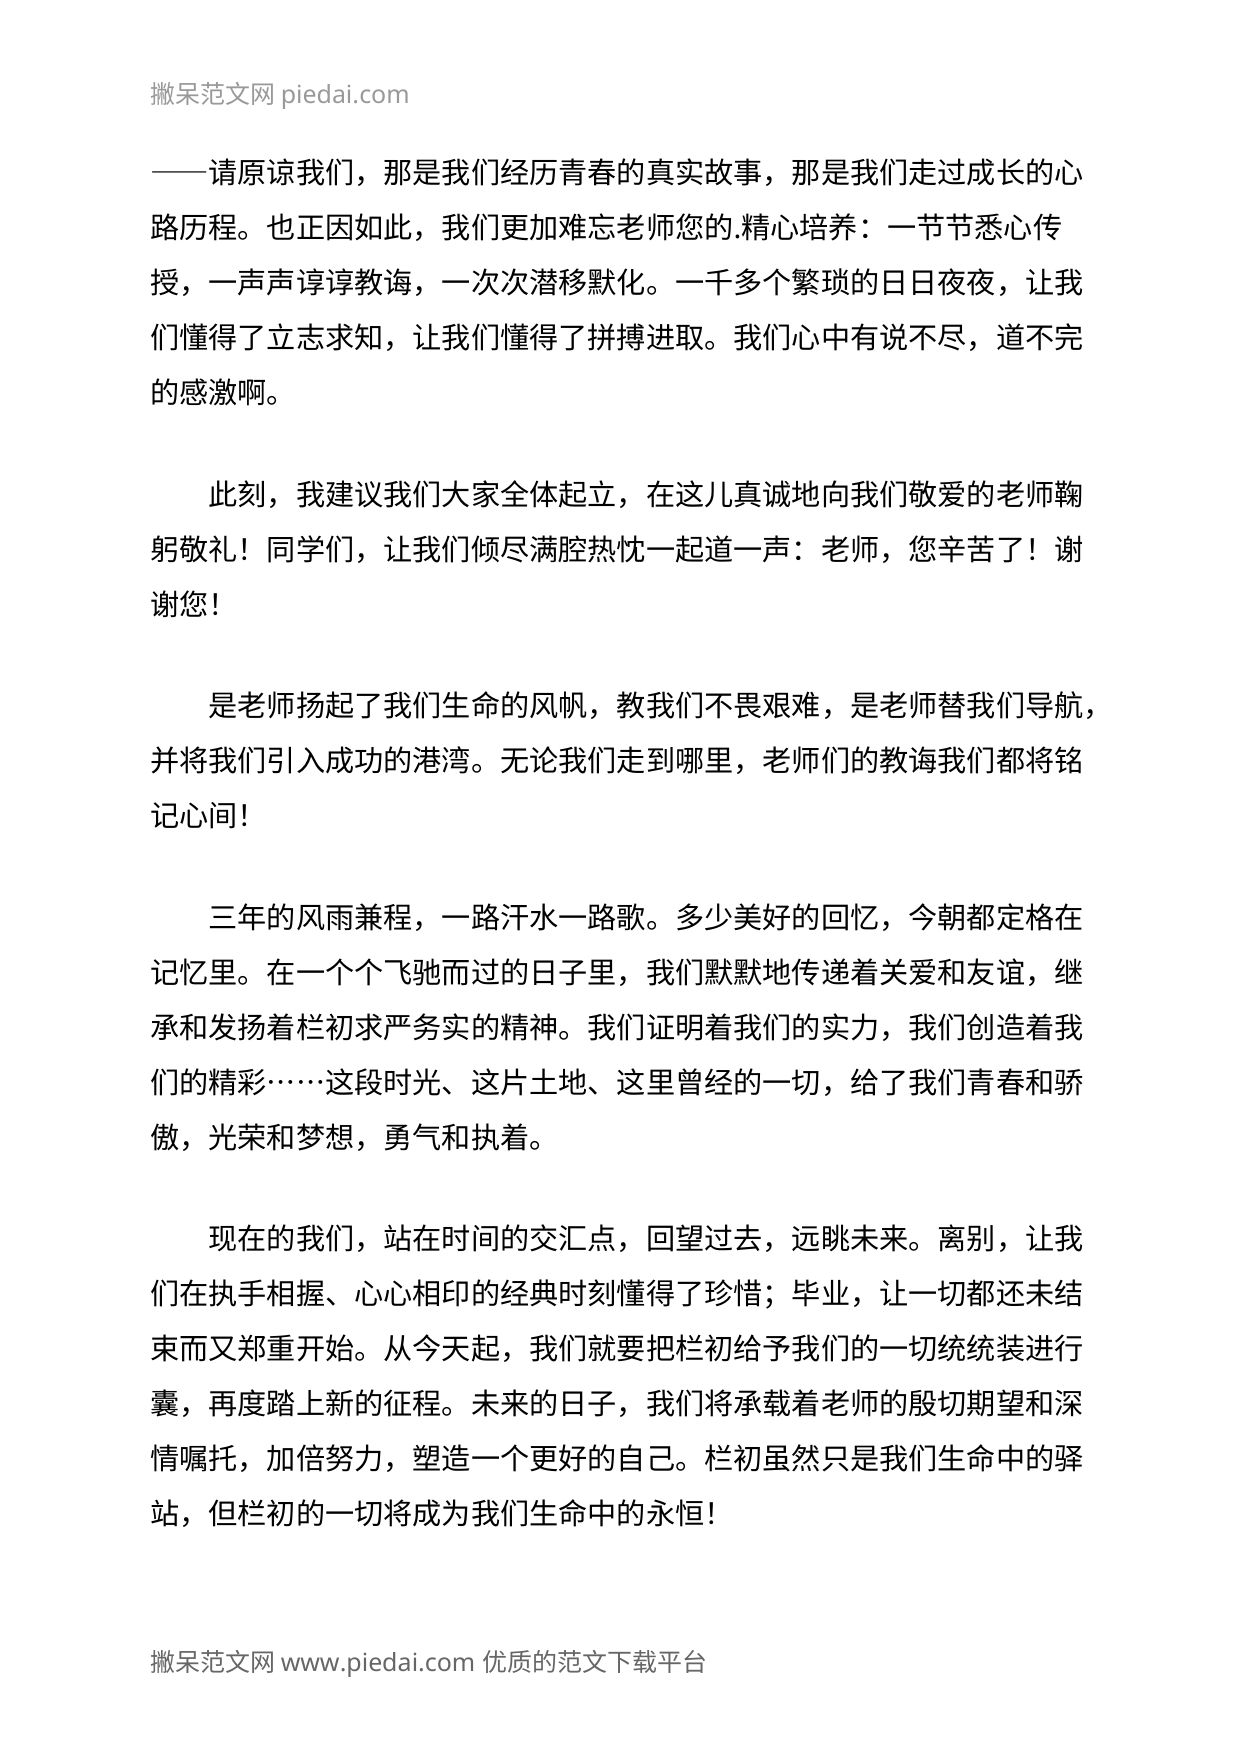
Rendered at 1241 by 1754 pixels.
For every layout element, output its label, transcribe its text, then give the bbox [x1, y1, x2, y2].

text 此刻，我建议我们大家全体起立，在这儿真诚地向我们敬爱的老师鞠躬敬礼！同学们，让我们倾尽满腔热忱一起道一声：老师，您辛苦了！谢谢您！ [150, 471, 1090, 623]
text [150, 150, 1090, 412]
text 是老师扬起了我们生命的风帆，教我们不畏艰难，是老师替我们导航，并将我们引入成功的港湾。无论我们走到哪里，老师们的教诲我们都将铭记心间！ [150, 683, 1090, 835]
text 三年的风雨兼程，一路汗水一路歌。多少美好的回忆，今朝都定格在记忆里。在一个个飞驰而过的日子里，我们默默地传递着关爱和友谊，继承和发扬着栏初求严务实的精神。我们证明着我们的实力，我们创造着我们的精彩……这段时光、这片土地、这里曾经的一切，给了我们青春和骄傲，光荣和梦想，勇气和执着。 [150, 894, 1090, 1156]
text 现在的我们，站在时间的交汇点，回望过去，远眺未来。离别，让我们在执手相握、心心相印的经典时刻懂得了珍惜；毕业，让一切都还未结束而又郑重开始。从今天起，我们就要把栏初给予我们的一切统统装进行囊，再度踏上新的征程。未来的日子，我们将承载着老师的殷切期望和深情嘱托，加倍努力，塑造一个更好的自己。栏初虽然只是我们生命中的驿站，但栏初的一切将成为我们生命中的永恒！ [150, 1216, 1090, 1533]
